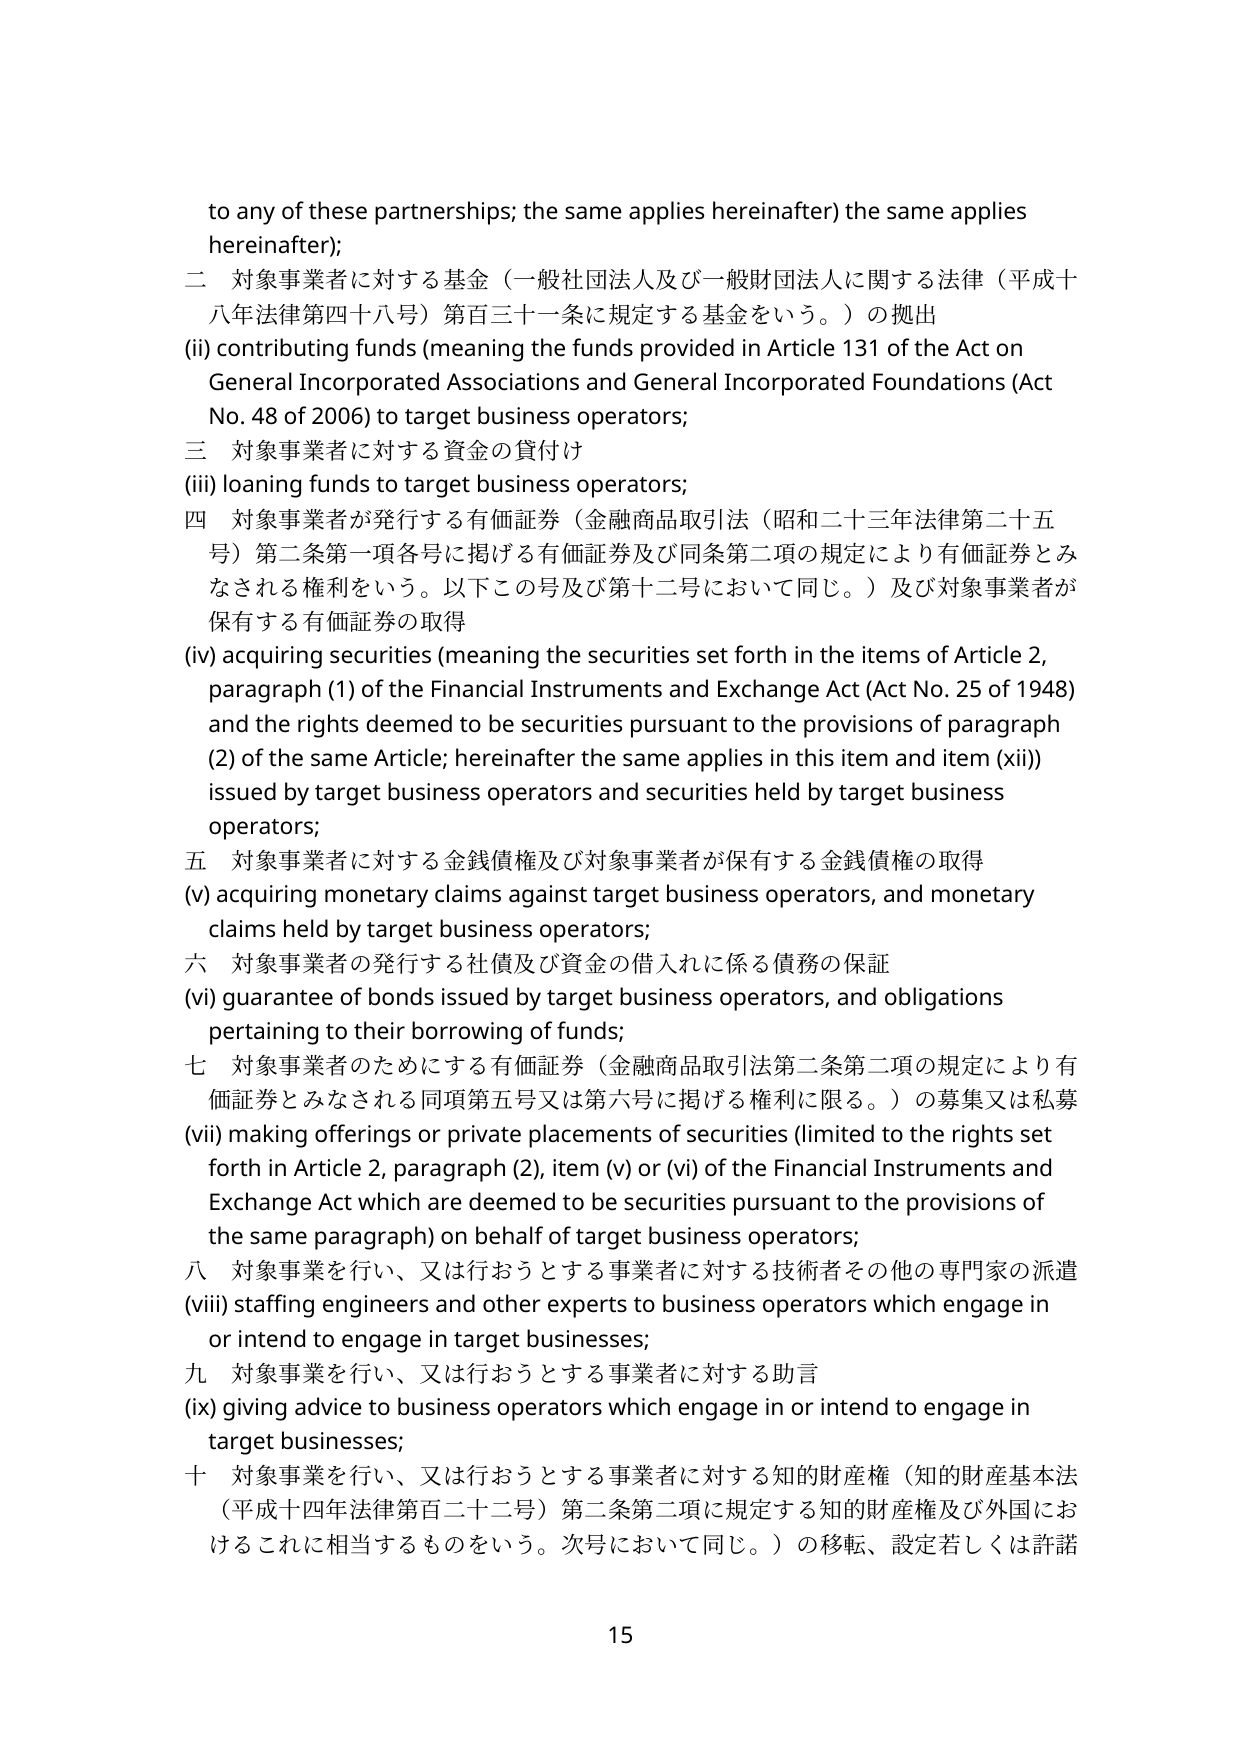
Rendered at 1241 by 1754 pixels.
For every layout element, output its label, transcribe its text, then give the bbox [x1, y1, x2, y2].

text 九 対象事業を行い、又は行おうとする事業者に対する助言 [184, 1355, 1079, 1389]
text 三 対象事業者に対する資金の貸付け [184, 433, 1079, 467]
text (ii) contributing funds (meaning the funds provided in Article 131 of the Act on General Incorporated Associations and General Incorporated Foundations (Act No. 48 of 2006) to target business operators; [184, 330, 1079, 433]
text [184, 1458, 1079, 1560]
text 七 対象事業者のためにする有価証券（金融商品取引法第二条第二項の規定により有価証券とみなされる同項第五号又は第六号に掲げる権利に限る。）の募集又は私募 [184, 1048, 1079, 1116]
text 四 対象事業者が発行する有価証券（金融商品取引法（昭和二十三年法律第二十五号）第二条第一項各号に掲げる有価証券及び同条第二項の規定により有価証券とみなされる権利をいう。以下この号及び第十二号において同じ。）及び対象事業者が保有する有価証券の取得 [184, 501, 1079, 638]
text (viii) staffing engineers and other experts to business operators which engage in or intend to engage in target businesses; [184, 1287, 1079, 1355]
text 五 対象事業者に対する金銭債権及び対象事業者が保有する金銭債権の取得 [184, 843, 1079, 877]
text (v) acquiring monetary claims against target business operators, and monetary claims held by target business operators; [184, 877, 1079, 945]
text 六 対象事業者の発行する社債及び資金の借入れに係る債務の保証 [184, 945, 1079, 979]
text (iv) acquiring securities (meaning the securities set forth in the items of Article 2, paragraph (1) of the Financial Instruments and Exchange Act (Act No. 25 of 1948) and the rights deemed to be securities pursuant to the provisions of paragraph (2) of the same Article; hereinafter the same applies in this item and item (xii)) issued by target business operators and securities held by target business operators; [184, 638, 1079, 843]
text (ix) giving advice to business operators which engage in or intend to engage in target businesses; [184, 1389, 1079, 1458]
text (vi) guarantee of bonds issued by target business operators, and obligations pertaining to their borrowing of funds; [184, 979, 1079, 1048]
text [184, 194, 1079, 262]
text (iii) loaning funds to target business operators; [184, 467, 1079, 501]
text 二 対象事業者に対する基金（一般社団法人及び一般財団法人に関する法律（平成十八年法律第四十八号）第百三十一条に規定する基金をいう。）の拠出 [184, 262, 1079, 330]
text 八 対象事業を行い、又は行おうとする事業者に対する技術者その他の専門家の派遣 [184, 1253, 1079, 1287]
text (vii) making offerings or private placements of securities (limited to the rights set forth in Article 2, paragraph (2), item (v) or (vi) of the Financial Instruments and Exchange Act which are deemed to be securities pursuant to the provisions of the same paragraph) on behalf of target business operators; [184, 1116, 1079, 1253]
